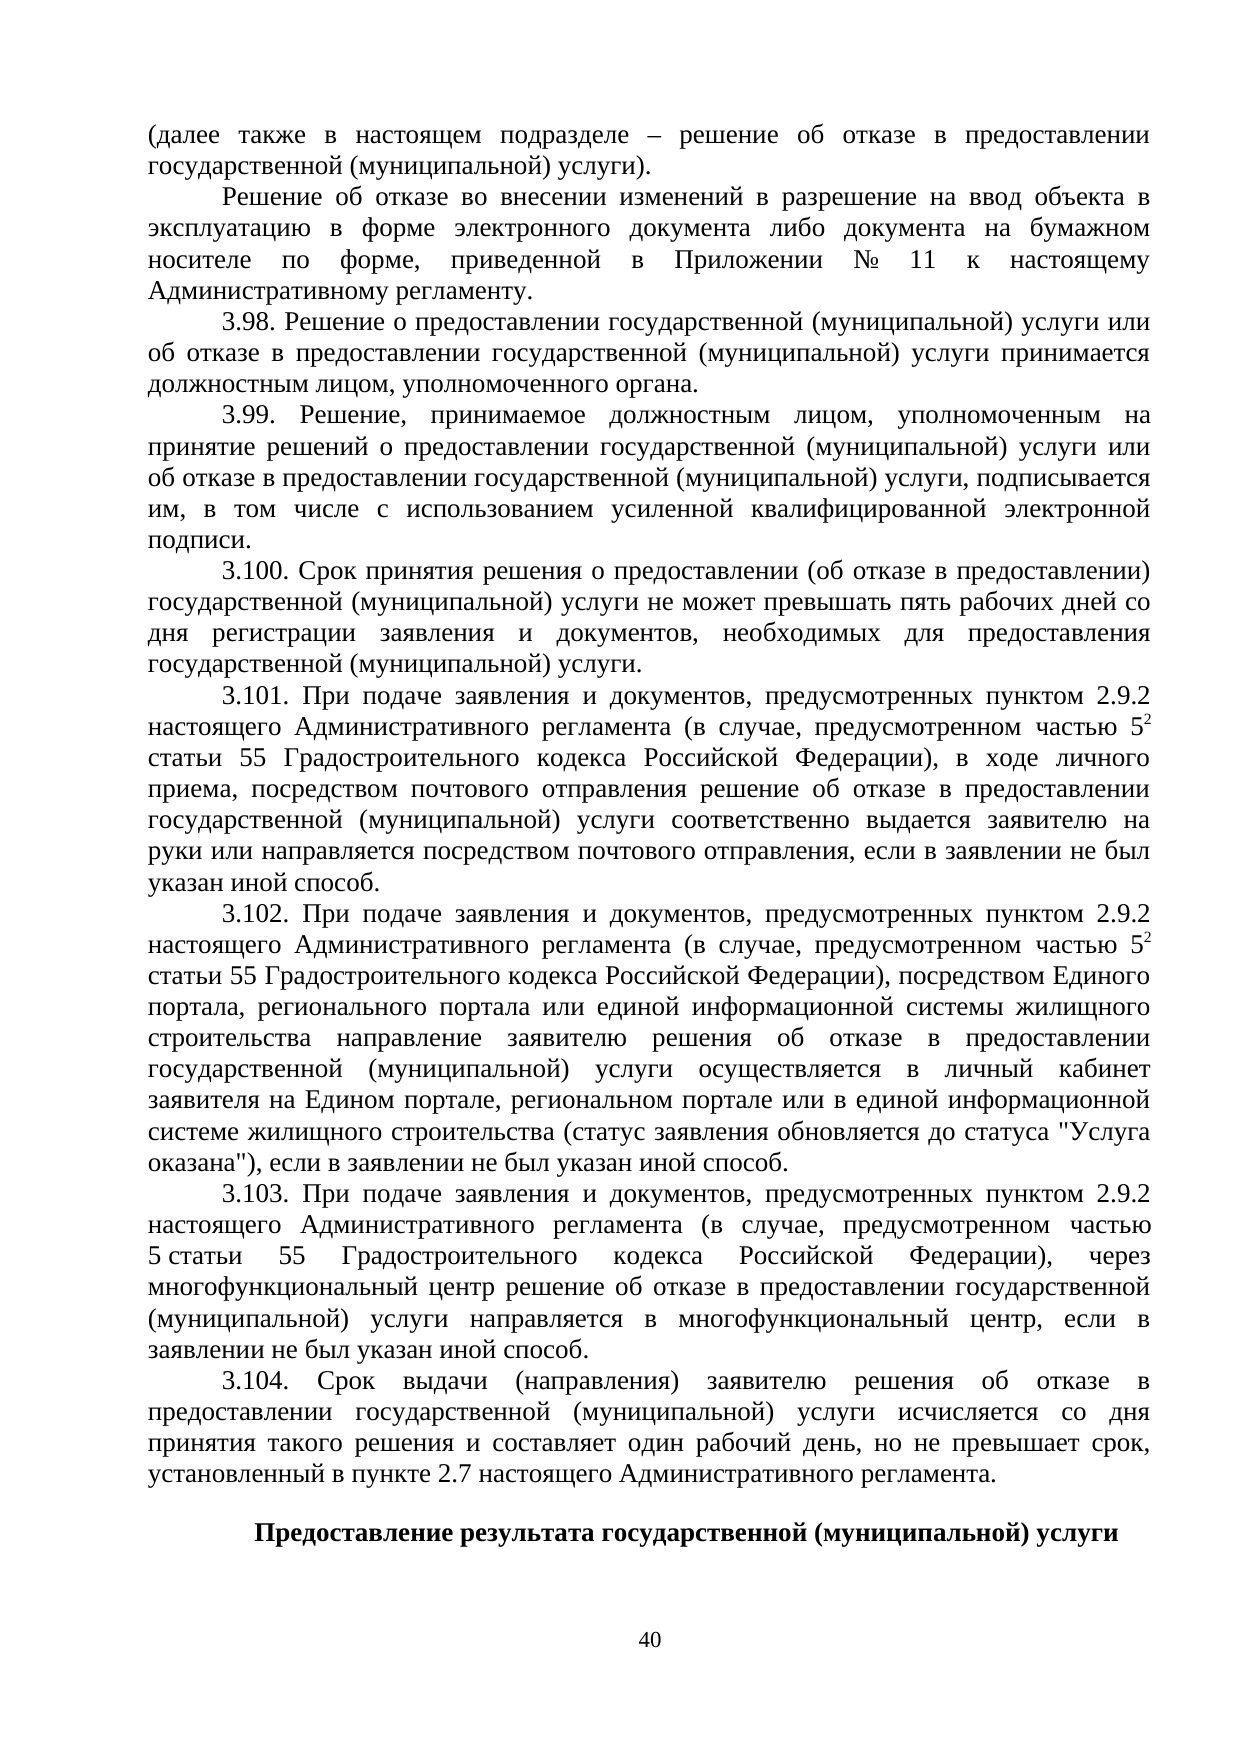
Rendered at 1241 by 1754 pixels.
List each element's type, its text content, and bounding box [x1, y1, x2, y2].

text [148, 118, 1152, 180]
text 3.102. При подаче заявления и документов, предусмотренных пунктом 2.9.2 настоящего Административного регламента (в случае, предусмотренном частью 52 статьи 55 Градостроительного кодекса Российской Федерации), посредством Единого портала, регионального портала или единой информационной системы жилищного строительства направление заявителю решения об отказе в предоставлении государственной (муниципальной) услуги осуществляется в личный кабинет заявителя на Едином портале, региональном портале или в единой информационной системе жилищного строительства (статус заявления обновляется до статуса "Услуга оказана"), если в заявлении не был указан иной способ. [148, 897, 1152, 1177]
text Предоставление результата государственной (муниципальной) услуги [148, 1517, 1152, 1548]
text 3.104. Срок выдачи (направления) заявителю решения об отказе в предоставлении государственной (муниципальной) услуги исчисляется со дня принятия такого решения и составляет один рабочий день, но не превышает срок, установленный в пункте 2.7 настоящего Административного регламента. [148, 1364, 1152, 1488]
text 3.100. Срок принятия решения о предоставлении (об отказе в предоставлении) государственной (муниципальной) услуги не может превышать пять рабочих дней со дня регистрации заявления и документов, необходимых для предоставления государственной (муниципальной) услуги. [148, 554, 1152, 679]
text 3.103. При подаче заявления и документов, предусмотренных пунктом 2.9.2 настоящего Административного регламента (в случае, предусмотренном частью 5 статьи 55 Градостроительного кодекса Российской Федерации), через многофункциональный центр решение об отказе в предоставлении государственной (муниципальной) услуги направляется в многофункциональный центр, если в заявлении не был указан иной способ. [148, 1177, 1152, 1364]
text Решение об отказе во внесении изменений в разрешение на ввод объекта в эксплуатацию в форме электронного документа либо документа на бумажном носителе по форме, приведенной в Приложении № 11 к настоящему Административному регламенту. [148, 180, 1152, 305]
text 3.99. Решение, принимаемое должностным лицом, уполномоченным на принятие решений о предоставлении государственной (муниципальной) услуги или об отказе в предоставлении государственной (муниципальной) услуги, подписывается им, в том числе с использованием усиленной квалифицированной электронной подписи. [148, 398, 1152, 554]
text 3.98. Решение о предоставлении государственной (муниципальной) услуги или об отказе в предоставлении государственной (муниципальной) услуги принимается должностным лицом, уполномоченного органа. [148, 305, 1152, 398]
text 3.101. При подаче заявления и документов, предусмотренных пунктом 2.9.2 настоящего Административного регламента (в случае, предусмотренном частью 52 статьи 55 Градостроительного кодекса Российской Федерации), в ходе личного приема, посредством почтового отправления решение об отказе в предоставлении государственной (муниципальной) услуги соответственно выдается заявителю на руки или направляется посредством почтового отправления, если в заявлении не был указан иной способ. [148, 679, 1152, 897]
